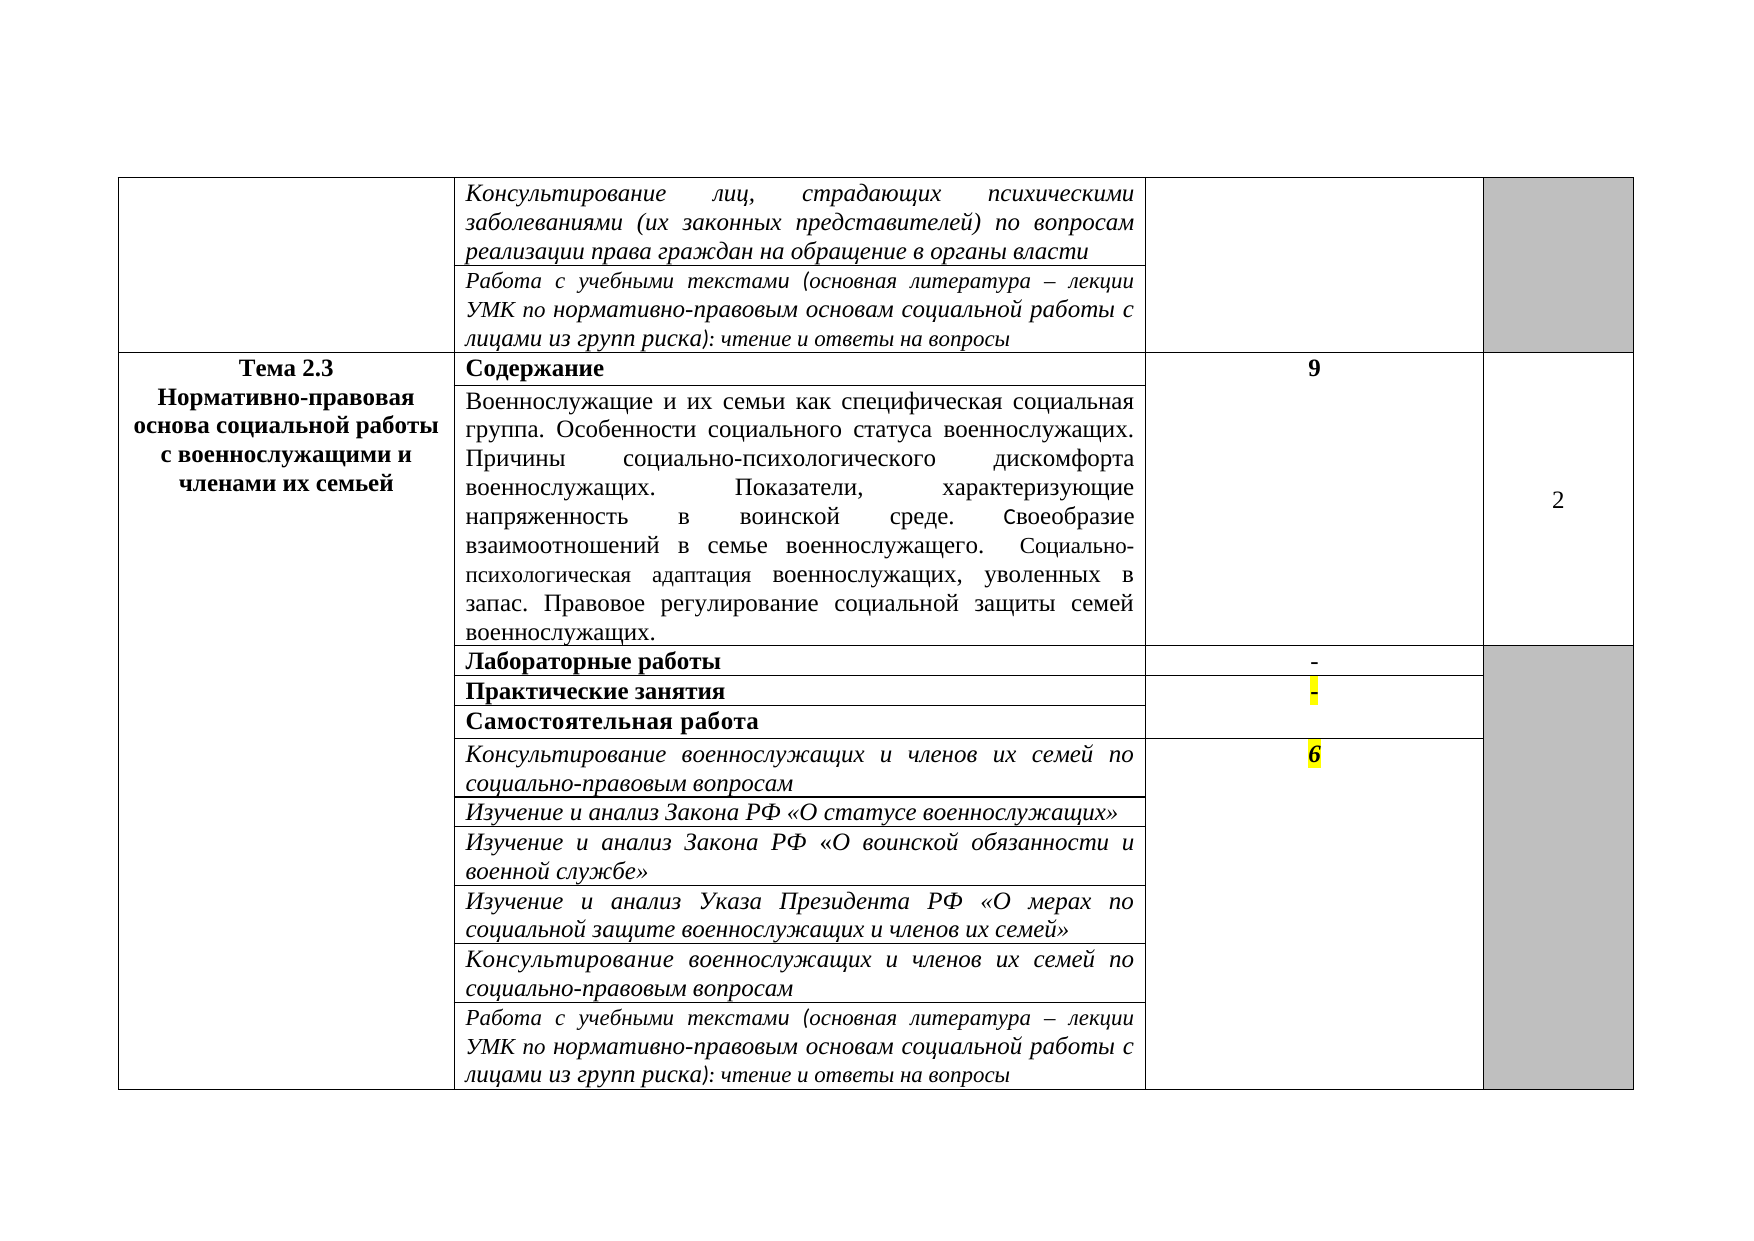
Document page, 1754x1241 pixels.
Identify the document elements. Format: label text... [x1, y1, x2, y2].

table_cell Практические занятия [455, 676, 1145, 705]
table_cell Лабораторные работы [455, 646, 1145, 675]
table_cell Консультирование военнослужащих и членов их семей по социально-правовым вопросам [455, 739, 1145, 796]
table_cell 6 [1146, 739, 1483, 1089]
table_cell Самостоятельная работа [455, 706, 1145, 738]
table_cell Консультирование лиц, страдающих психическими заболеваниями (их законных представителей) по вопросам реализации права граждан на обращение в органы власти [455, 178, 1145, 265]
table_cell Содержание [455, 353, 1145, 385]
table_cell Работа с учебными текстами (основная литература – лекции УМК по нормативно-правовым основам социальной работы с лицами из групп риска): чтение и ответы на вопросы [455, 1003, 1145, 1089]
table_cell Изучение и анализ Закона РФ «О статусе военнослужащих» [455, 798, 1145, 826]
table_cell Тема 2.3 Нормативно-правовая основа социальной работы с военнослужащими и членами их семьей [119, 353, 454, 1089]
table_cell - [1146, 646, 1483, 675]
table_cell 2 [1484, 353, 1633, 645]
table_cell Изучение и анализ Закона РФ «О воинской обязанности и военной службе» [455, 827, 1145, 885]
table_cell 9 [1146, 353, 1483, 645]
table_cell Консультирование военнослужащих и членов их семей по социально-правовым вопросам [455, 944, 1145, 1002]
table_cell [1484, 646, 1633, 1089]
table_cell Работа с учебными текстами (основная литература – лекции УМК по нормативно-правовым основам социальной работы с лицами из групп риска): чтение и ответы на вопросы [455, 266, 1145, 352]
table_cell - [1146, 676, 1483, 738]
table_cell Военнослужащие и их семьи как специфическая социальная группа. Особенности социального статуса военнослужащих. Причины социально-психологического дискомфорта военнослужащих. Показатели, характеризующие напряженность в воинской среде. Своеобразие взаимоотношений в семье военнослужащего. Социально-психологическая адаптация военнослужащих, уволенных в запас. Правовое регулирование социальной защиты семей военнослужащих. [455, 386, 1145, 645]
table_cell Изучение и анализ Указа Президента РФ «О мерах по социальной защите военнослужащих и членов их семей» [455, 886, 1145, 943]
